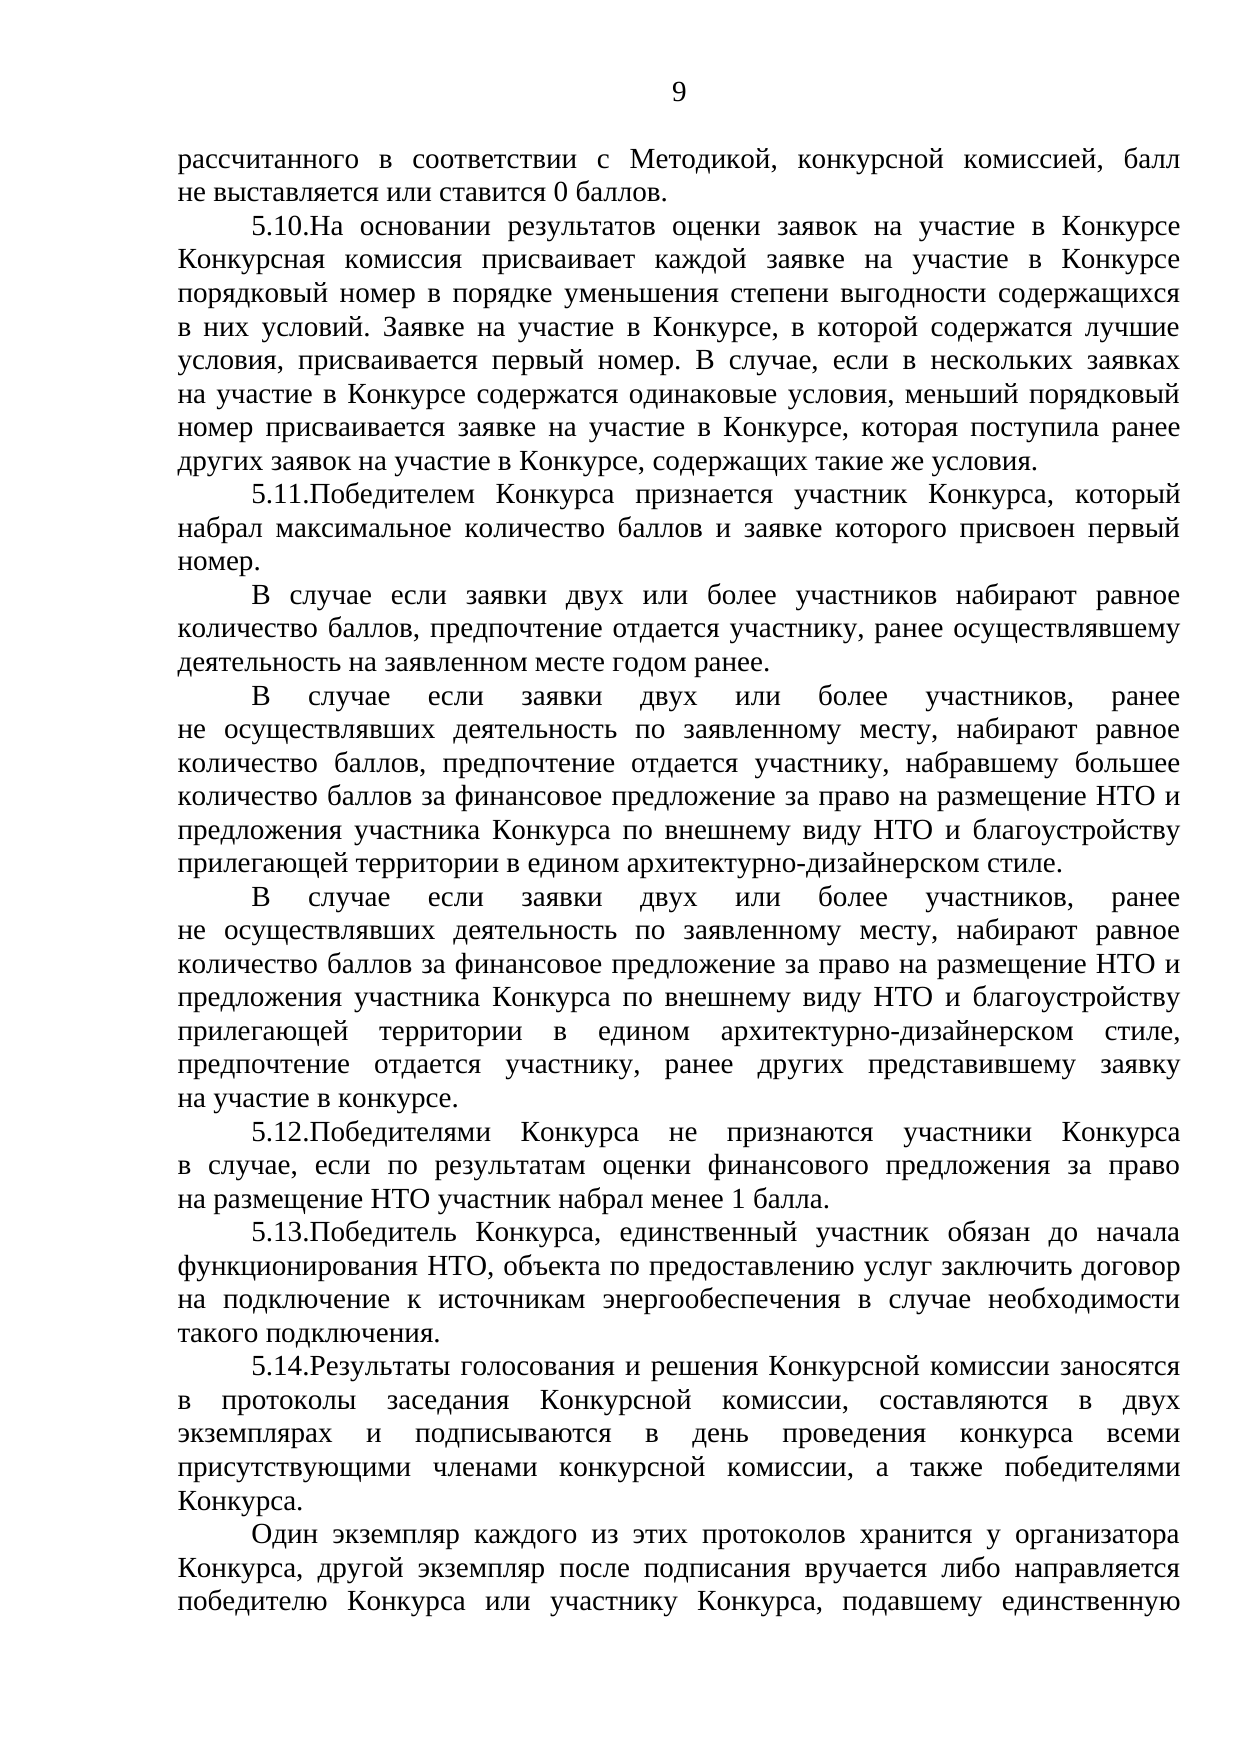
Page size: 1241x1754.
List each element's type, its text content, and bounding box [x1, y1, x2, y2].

text 5.14.Результаты голосования и решения Конкурсной комиссии заносятся в протоколы заседания Конкурсной комиссии, составляются в двух экземплярах и подписываются в день проведения конкурса всеми присутствующими членами конкурсной комиссии, а также победителями Конкурса. [177, 1348, 1181, 1516]
text 5.13.Победитель Конкурса, единственный участник обязан до начала функционирования НТО, объекта по предоставлению услуг заключить договор на подключение к источникам энергообеспечения в случае необходимости такого подключения. [177, 1214, 1181, 1348]
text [177, 1516, 1181, 1617]
text В случае если заявки двух или более участников, ранее не осуществлявших деятельность по заявленному месту, набирают равное количество баллов за финансовое предложение за право на размещение НТО и предложения участника Конкурса по внешнему виду НТО и благоустройству прилегающей территории в едином архитектурно-дизайнерском стиле, предпочтение отдается участнику, ранее других представившему заявку на участие в конкурсе. [177, 879, 1181, 1114]
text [177, 141, 1181, 208]
text 5.11.Победителем Конкурса признается участник Конкурса, который набрал максимальное количество баллов и заявке которого присвоен первый номер. [177, 476, 1181, 577]
text 5.10.На основании результатов оценки заявок на участие в Конкурсе Конкурсная комиссия присваивает каждой заявке на участие в Конкурсе порядковый номер в порядке уменьшения степени выгодности содержащихся в них условий. Заявке на участие в Конкурсе, в которой содержатся лучшие условия, присваивается первый номер. В случае, если в нескольких заявках на участие в Конкурсе содержатся одинаковые условия, меньший порядковый номер присваивается заявке на участие в Конкурсе, которая поступила ранее других заявок на участие в Конкурсе, содержащих такие же условия. [177, 208, 1181, 476]
text В случае если заявки двух или более участников набирают равное количество баллов, предпочтение отдается участнику, ранее осуществлявшему деятельность на заявленном месте годом ранее. [177, 577, 1181, 678]
text 5.12.Победителями Конкурса не признаются участники Конкурса в случае, если по результатам оценки финансового предложения за право на размещение НТО участник набрал менее 1 балла. [177, 1114, 1181, 1214]
text В случае если заявки двух или более участников, ранее не осуществлявших деятельность по заявленному месту, набирают равное количество баллов, предпочтение отдается участнику, набравшему большее количество баллов за финансовое предложение за право на размещение НТО и предложения участника Конкурса по внешнему виду НТО и благоустройству прилегающей территории в едином архитектурно-дизайнерском стиле. [177, 678, 1181, 879]
